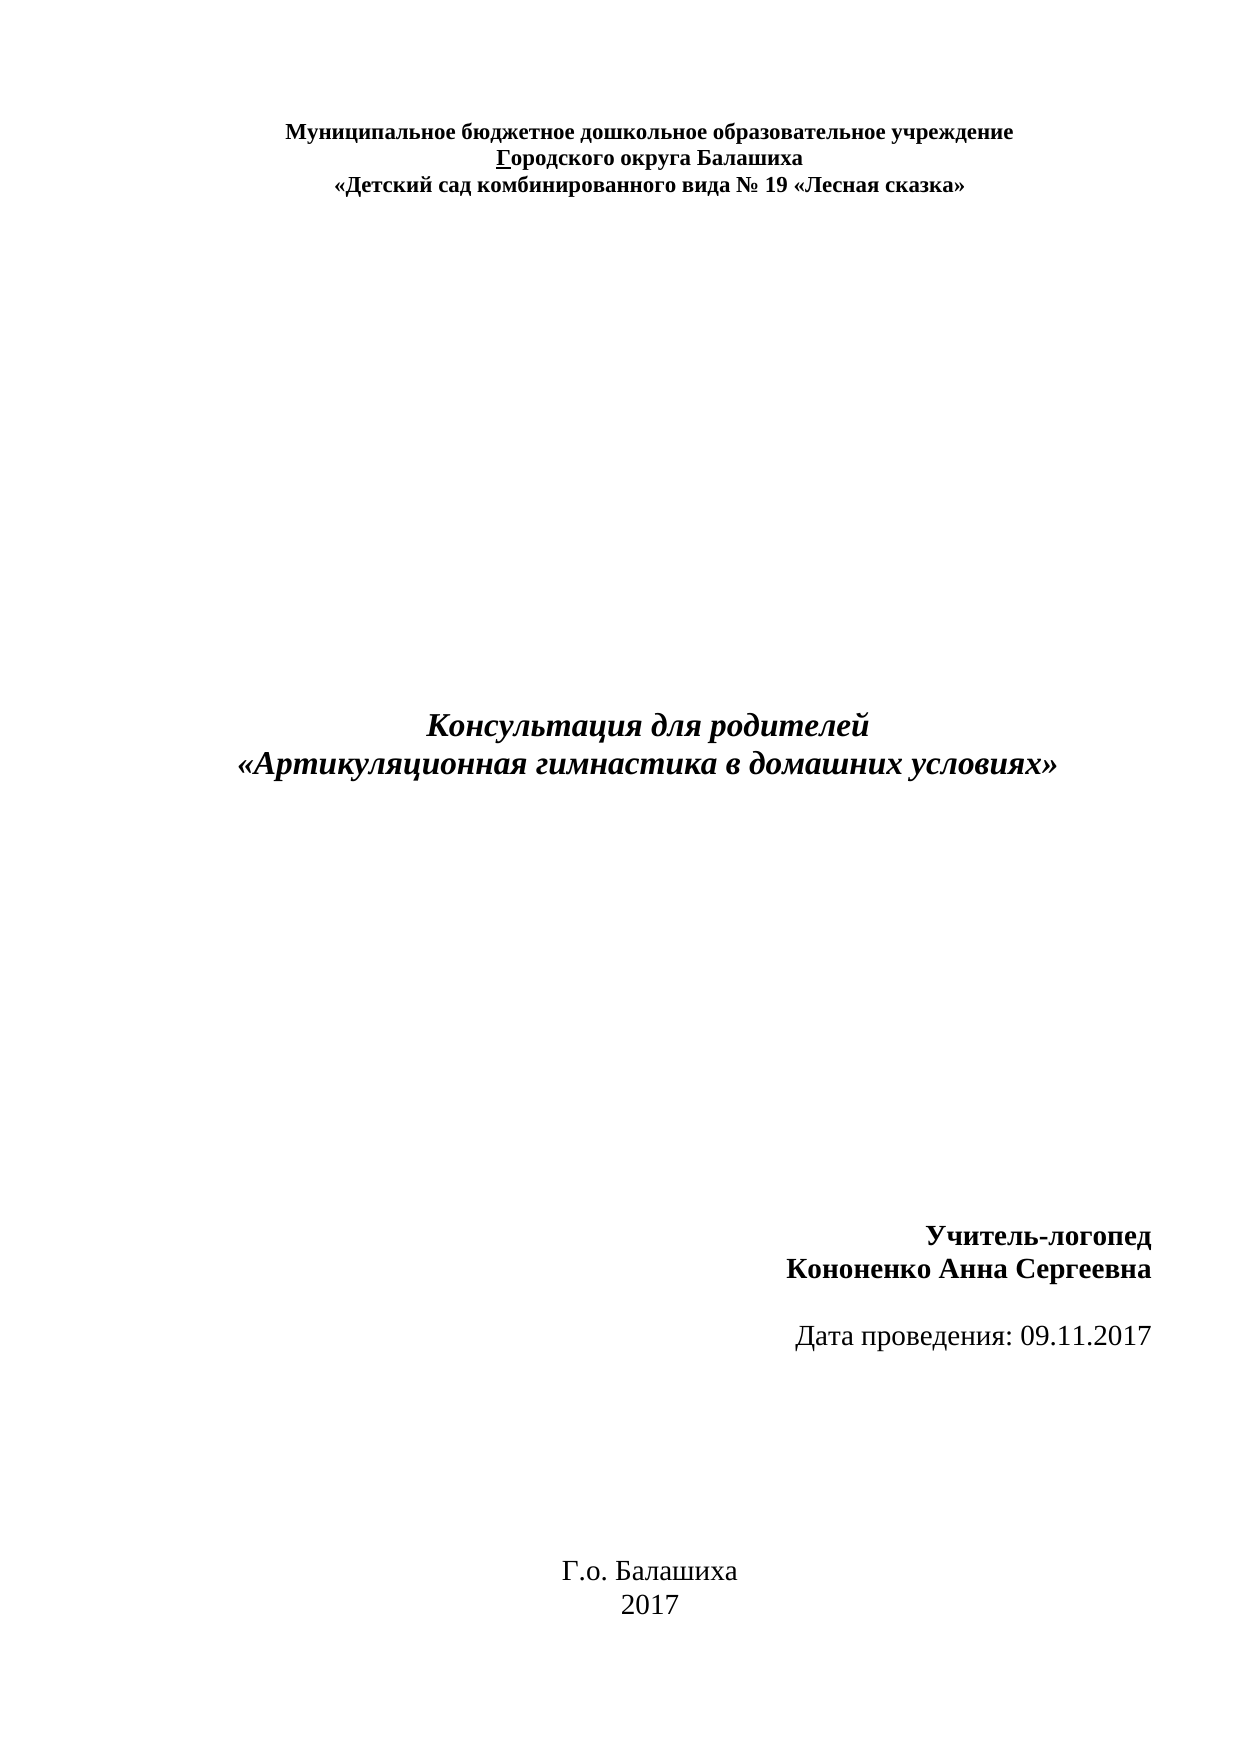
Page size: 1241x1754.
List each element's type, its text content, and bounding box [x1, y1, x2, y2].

text «Артикуляционная гимнастика в домашних условиях» [148, 743, 1152, 782]
text Городского округа Балашиха [148, 144, 1152, 171]
text Г.о. Балашиха [148, 1553, 1152, 1587]
text Кононенко Анна Сергеевна [148, 1251, 1152, 1285]
text Муниципальное бюджетное дошкольное образовательное учреждение [148, 118, 1152, 144]
text «Детский сад комбинированного вида № 19 «Лесная сказка» [148, 171, 1152, 197]
text Консультация для родителей [148, 705, 1152, 743]
text Учитель-логопед [148, 1218, 1152, 1251]
text 2017 [148, 1587, 1152, 1620]
text Дата проведения: 09.11.2017 [148, 1318, 1152, 1352]
